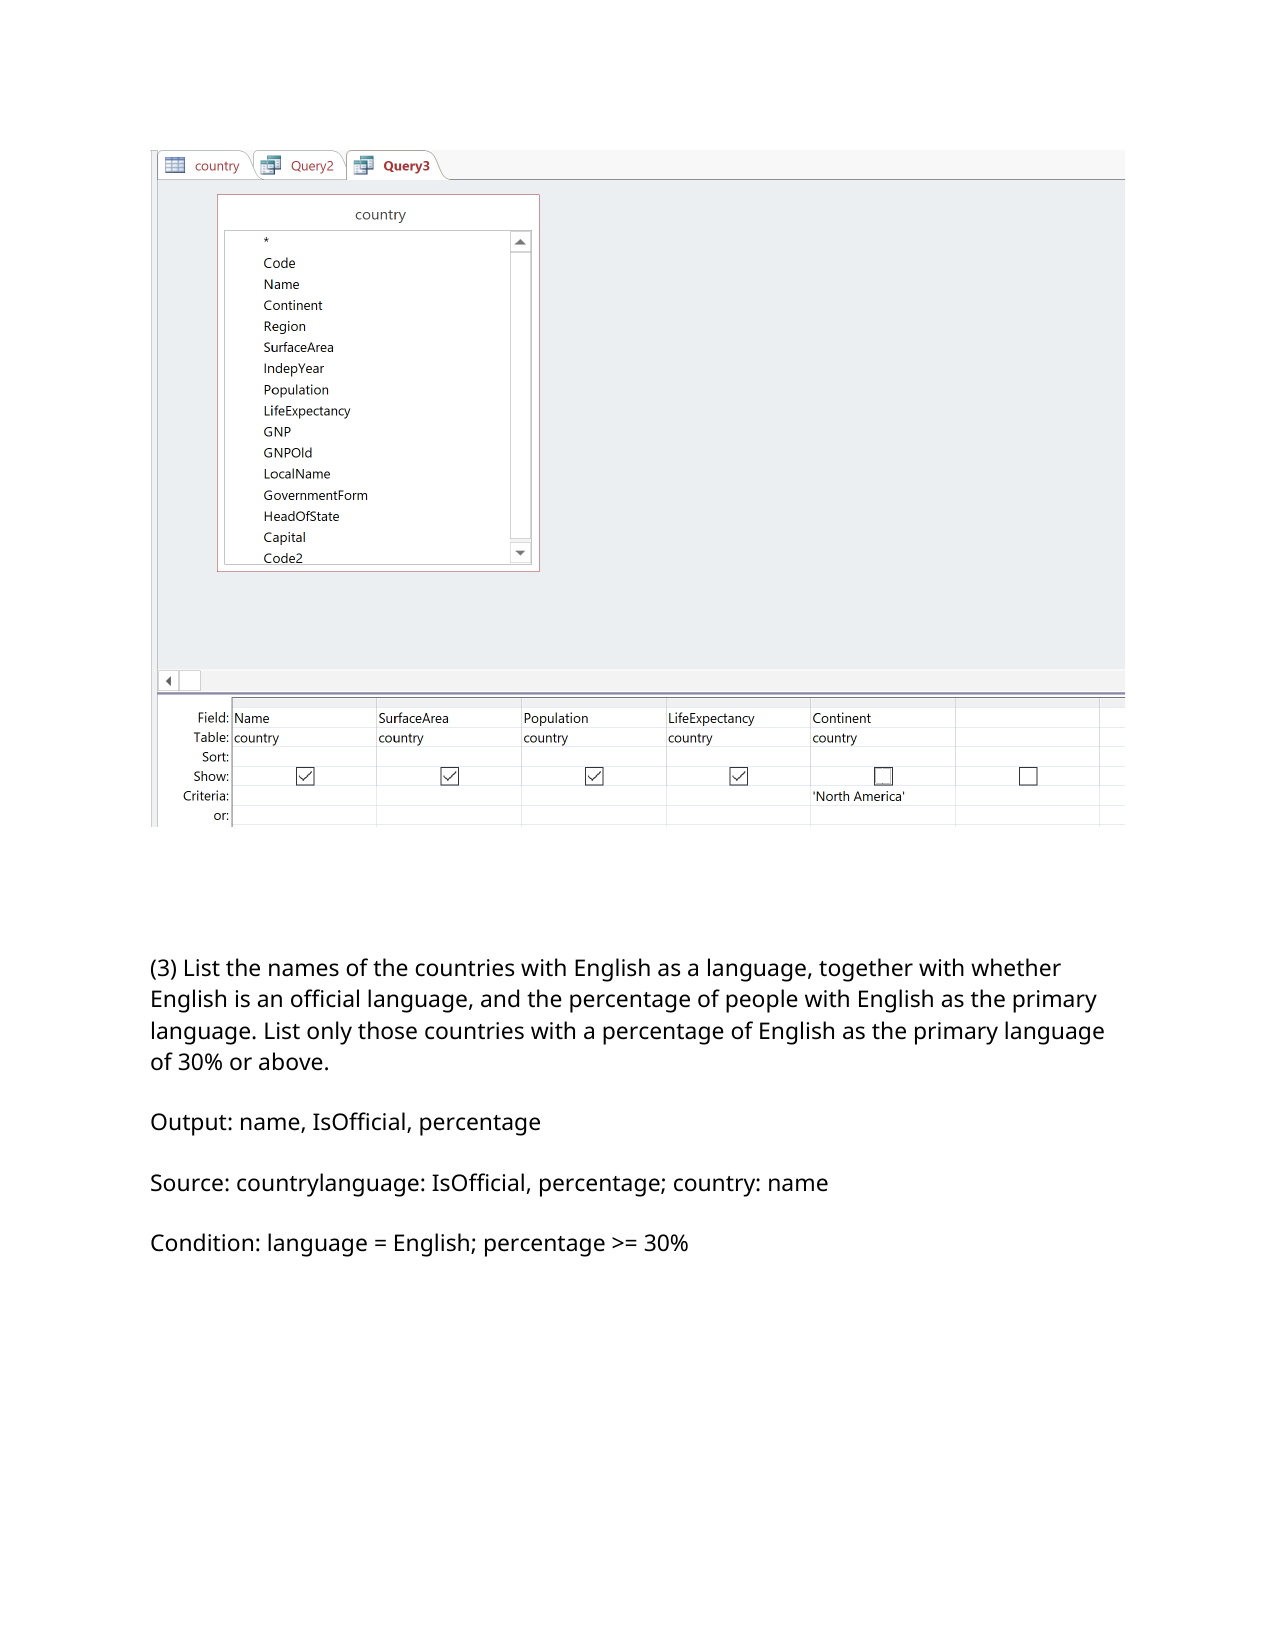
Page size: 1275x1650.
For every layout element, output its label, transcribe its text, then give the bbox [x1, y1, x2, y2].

text Source: countrylanguage: IsOfficial, percentage; country: name [150, 1167, 1125, 1198]
text Output: name, IsOfficial, percentage [150, 1106, 1125, 1138]
text (3) List the names of the countries with English as a language, together with whether English is an official language, and the percentage of people with English as the primary language. List only those countries with a percentage of English as the primary language of 30% or above. [150, 952, 1125, 1077]
text Condition: language = English; percentage >= 30% [150, 1227, 1125, 1258]
picture [150, 150, 1125, 827]
